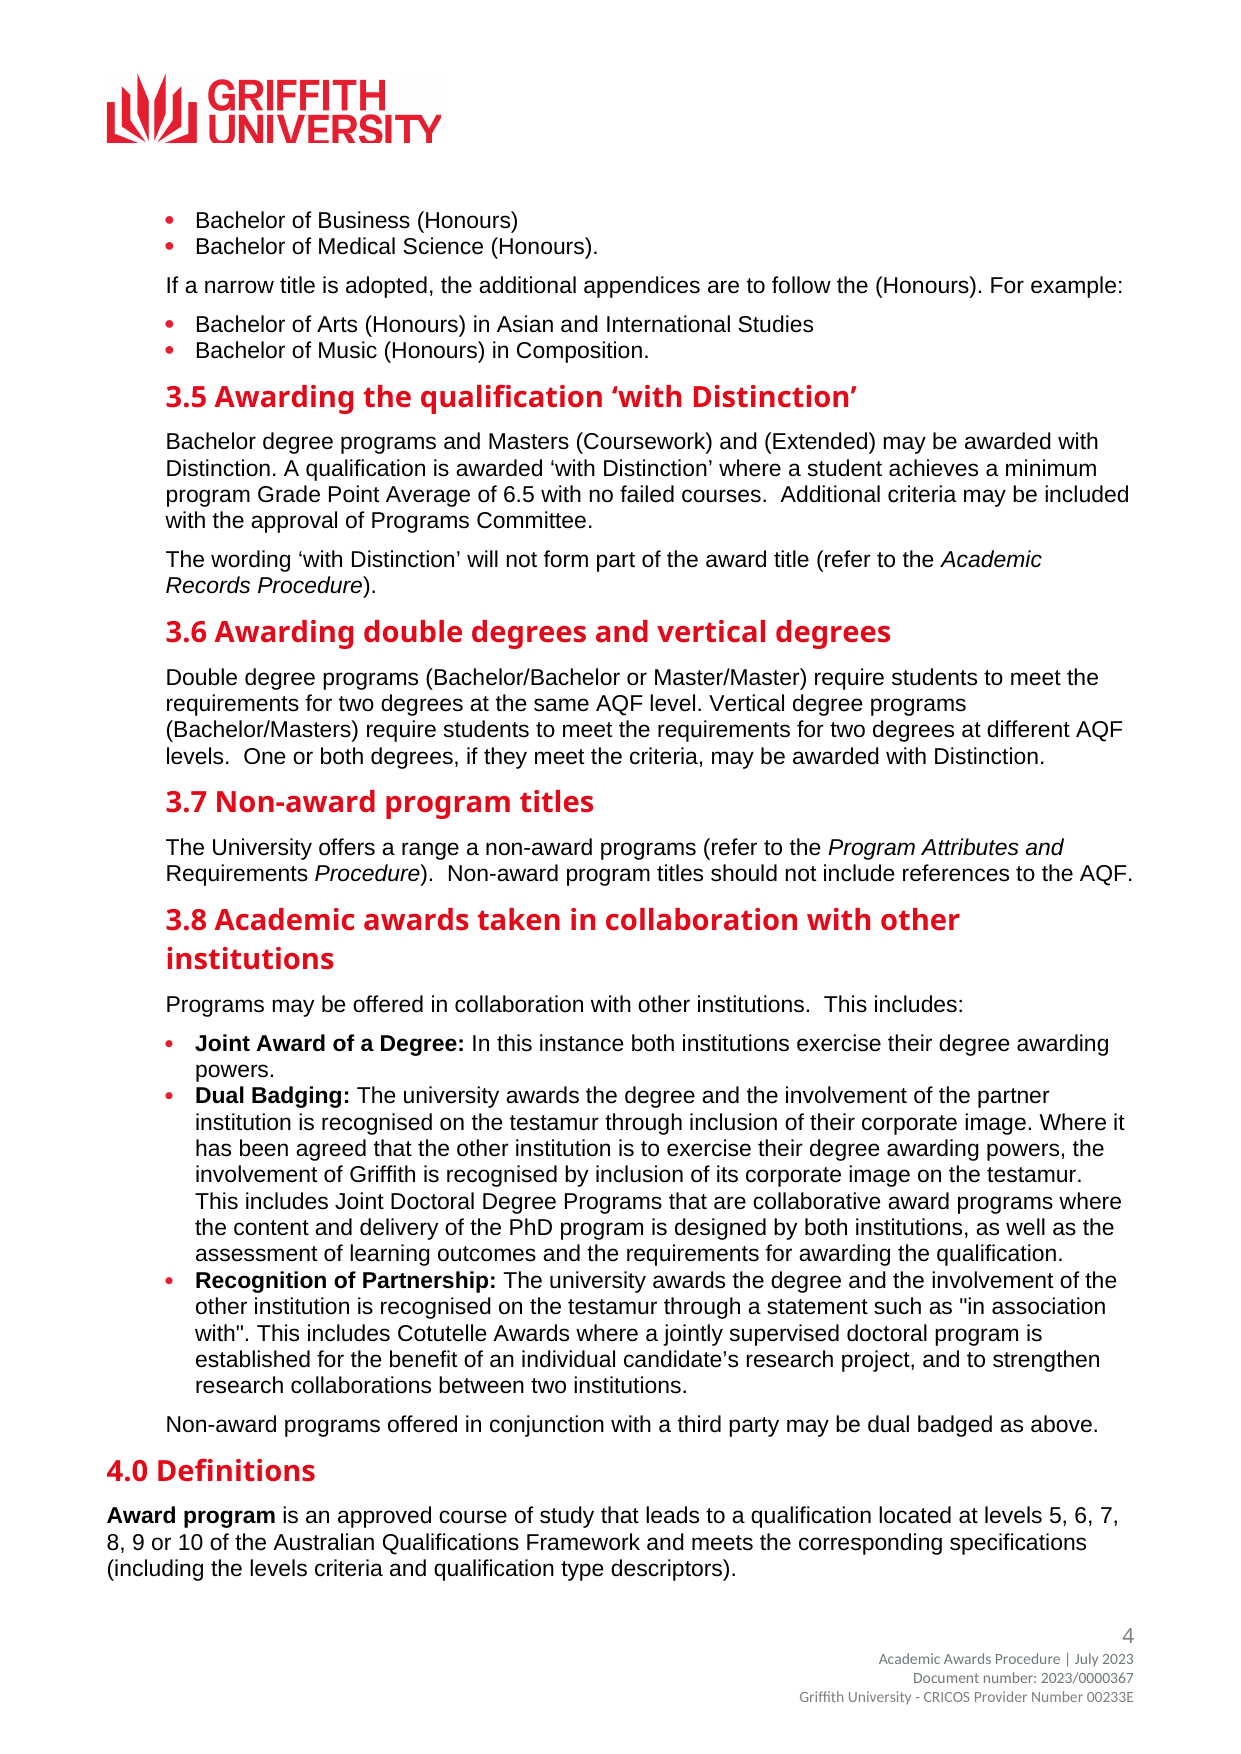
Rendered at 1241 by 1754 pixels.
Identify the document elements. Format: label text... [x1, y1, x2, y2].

subtitle 3.7 Non-award program titles [165, 781, 1134, 821]
picture [106, 73, 441, 143]
list Recognition of Partnership: The university awards the degree and the involvement of the other institution is recognised on the testamur through a statement such as "in association with". This includes Cotutelle Awards where a jointly supervised doctoral program is established for the benefit of an individual candidate’s research project, and to strengthen research collaborations between two institutions. [165, 1267, 1134, 1398]
list Joint Award of a Degree: In this instance both institutions exercise their degree awarding powers. [165, 1029, 1134, 1082]
list Bachelor of Music (Honours) in Composition. [165, 337, 1134, 363]
text Programs may be offered in collaboration with other institutions. This includes: [265, 991, 1134, 1017]
list Bachelor of Medical Science (Honours). [165, 233, 1134, 259]
text Double degree programs (Bachelor/Bachelor or Master/Master) require students to meet the requirements for two degrees at the same AQF level. Vertical degree programs (Bachelor/Masters) require students to meet the requirements for two degrees at different AQF levels. One or both degrees, if they meet the criteria, may be awarded with Distinction. [165, 663, 1134, 769]
text The wording ‘with Distinction’ will not form part of the award title (refer to the Academic Records Procedure). [165, 546, 1134, 599]
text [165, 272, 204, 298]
text Non-award programs offered in conjunction with a third party may be dual badged as above. [277, 1411, 1134, 1437]
subtitle 3.8 Academic awards taken in collaboration with other institutions [165, 899, 1134, 978]
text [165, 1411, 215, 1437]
list Bachelor of Business (Honours) [165, 207, 1134, 233]
text Bachelor degree programs and Masters (Coursework) and (Extended) may be awarded with Distinction. A qualification is awarded ‘with Distinction’ where a student achieves a minimum program Grade Point Average of 6.5 with no failed courses. Additional criteria may be included with the approval of Programs Committee. [165, 428, 1134, 534]
text If a narrow title is adopted, the additional appendices are to follow the (Honours). For example: [274, 272, 1134, 298]
list Bachelor of Arts (Honours) in Asian and International Studies [165, 311, 1134, 337]
subtitle 4.0 Definitions [106, 1450, 1134, 1489]
subtitle 3.5 Awarding the qualification ‘with Distinction’ [165, 376, 1134, 416]
list Dual Badging: The university awards the degree and the involvement of the partner institution is recognised on the testamur through inclusion of their corporate image. Where it has been agreed that the other institution is to exercise their degree awarding powers, the involvement of Griffith is recognised by inclusion of its corporate image on the testamur. This includes Joint Doctoral Degree Programs that are collaborative award programs where the content and delivery of the PhD program is designed by both institutions, as well as the assessment of learning outcomes and the requirements for awarding the qualification. [165, 1082, 1134, 1267]
text Award program is an approved course of study that leads to a qualification located at levels 5, 6, 7, 8, 9 or 10 of the Australian Qualifications Framework and meets the corresponding specifications (including the levels criteria and qualification type descriptors). [106, 1502, 1134, 1581]
subtitle 3.6 Awarding double degrees and vertical degrees [165, 611, 1134, 651]
